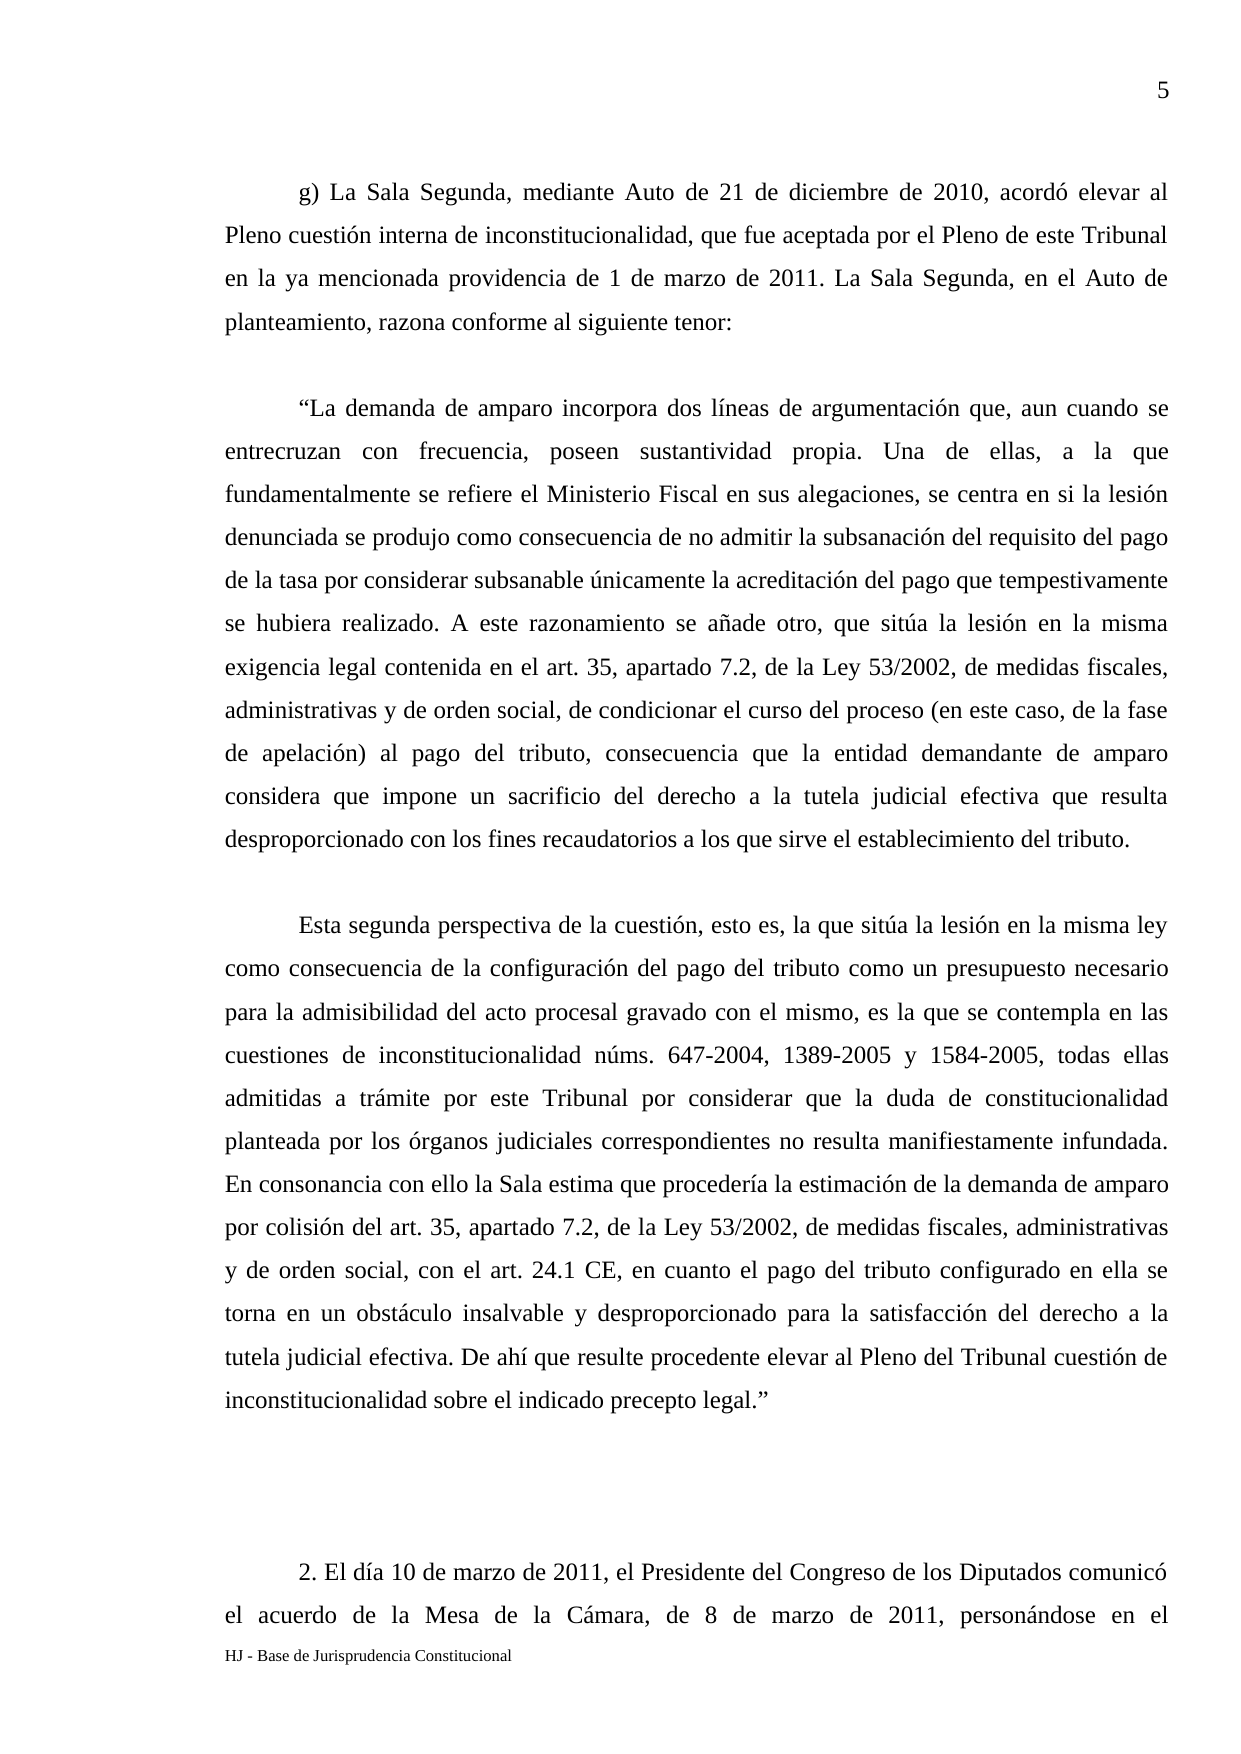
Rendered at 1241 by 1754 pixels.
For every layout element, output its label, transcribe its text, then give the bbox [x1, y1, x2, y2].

text g) La Sala Segunda, mediante Auto de 21 de diciembre de 2010, acordó elevar al Pleno cuestión interna de inconstitucionalidad, que fue aceptada por el Pleno de este Tribunal en la ya mencionada providencia de 1 de marzo de 2011. La Sala Segunda, en el Auto de planteamiento, razona conforme al siguiente tenor: [224, 177, 1169, 335]
text “La demanda de amparo incorpora dos líneas de argumentación que, aun cuando se entrecruzan con frecuencia, poseen sustantividad propia. Una de ellas, a la que fundamentalmente se refiere el Ministerio Fiscal en sus alegaciones, se centra en si la lesión denunciada se produjo como consecuencia de no admitir la subsanación del requisito del pago de la tasa por considerar subsanable únicamente la acreditación del pago que tempestivamente se hubiera realizado. A este razonamiento se añade otro, que sitúa la lesión en la misma exigencia legal contenida en el art. 35, apartado 7.2, de la Ley 53/2002, de medidas fiscales, administrativas y de orden social, de condicionar el curso del proceso (en este caso, de la fase de apelación) al pago del tributo, consecuencia que la entidad demandante de amparo considera que impone un sacrificio del derecho a la tutela judicial efectiva que resulta desproporcionado con los fines recaudatorios a los que sirve el establecimiento del tributo. [224, 393, 1169, 853]
text Esta segunda perspectiva de la cuestión, esto es, la que sitúa la lesión en la misma ley como consecuencia de la configuración del pago del tributo como un presupuesto necesario para la admisibilidad del acto procesal gravado con el mismo, es la que se contempla en las cuestiones de inconstitucionalidad núms. 647-2004, 1389-2005 y 1584-2005, todas ellas admitidas a trámite por este Tribunal por considerar que la duda de constitucionalidad planteada por los órganos judiciales correspondientes no resulta manifiestamente infundada. En consonancia con ello la Sala estima que procedería la estimación de la demanda de amparo por colisión del art. 35, apartado 7.2, de la Ley 53/2002, de medidas fiscales, administrativas y de orden social, con el art. 24.1 CE, en cuanto el pago del tributo configurado en ella se torna en un obstáculo insalvable y desproporcionado para la satisfacción del derecho a la tutela judicial efectiva. De ahí que resulte procedente elevar al Pleno del Tribunal cuestión de inconstitucionalidad sobre el indicado precepto legal.” [224, 910, 1169, 1413]
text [224, 1557, 1169, 1629]
